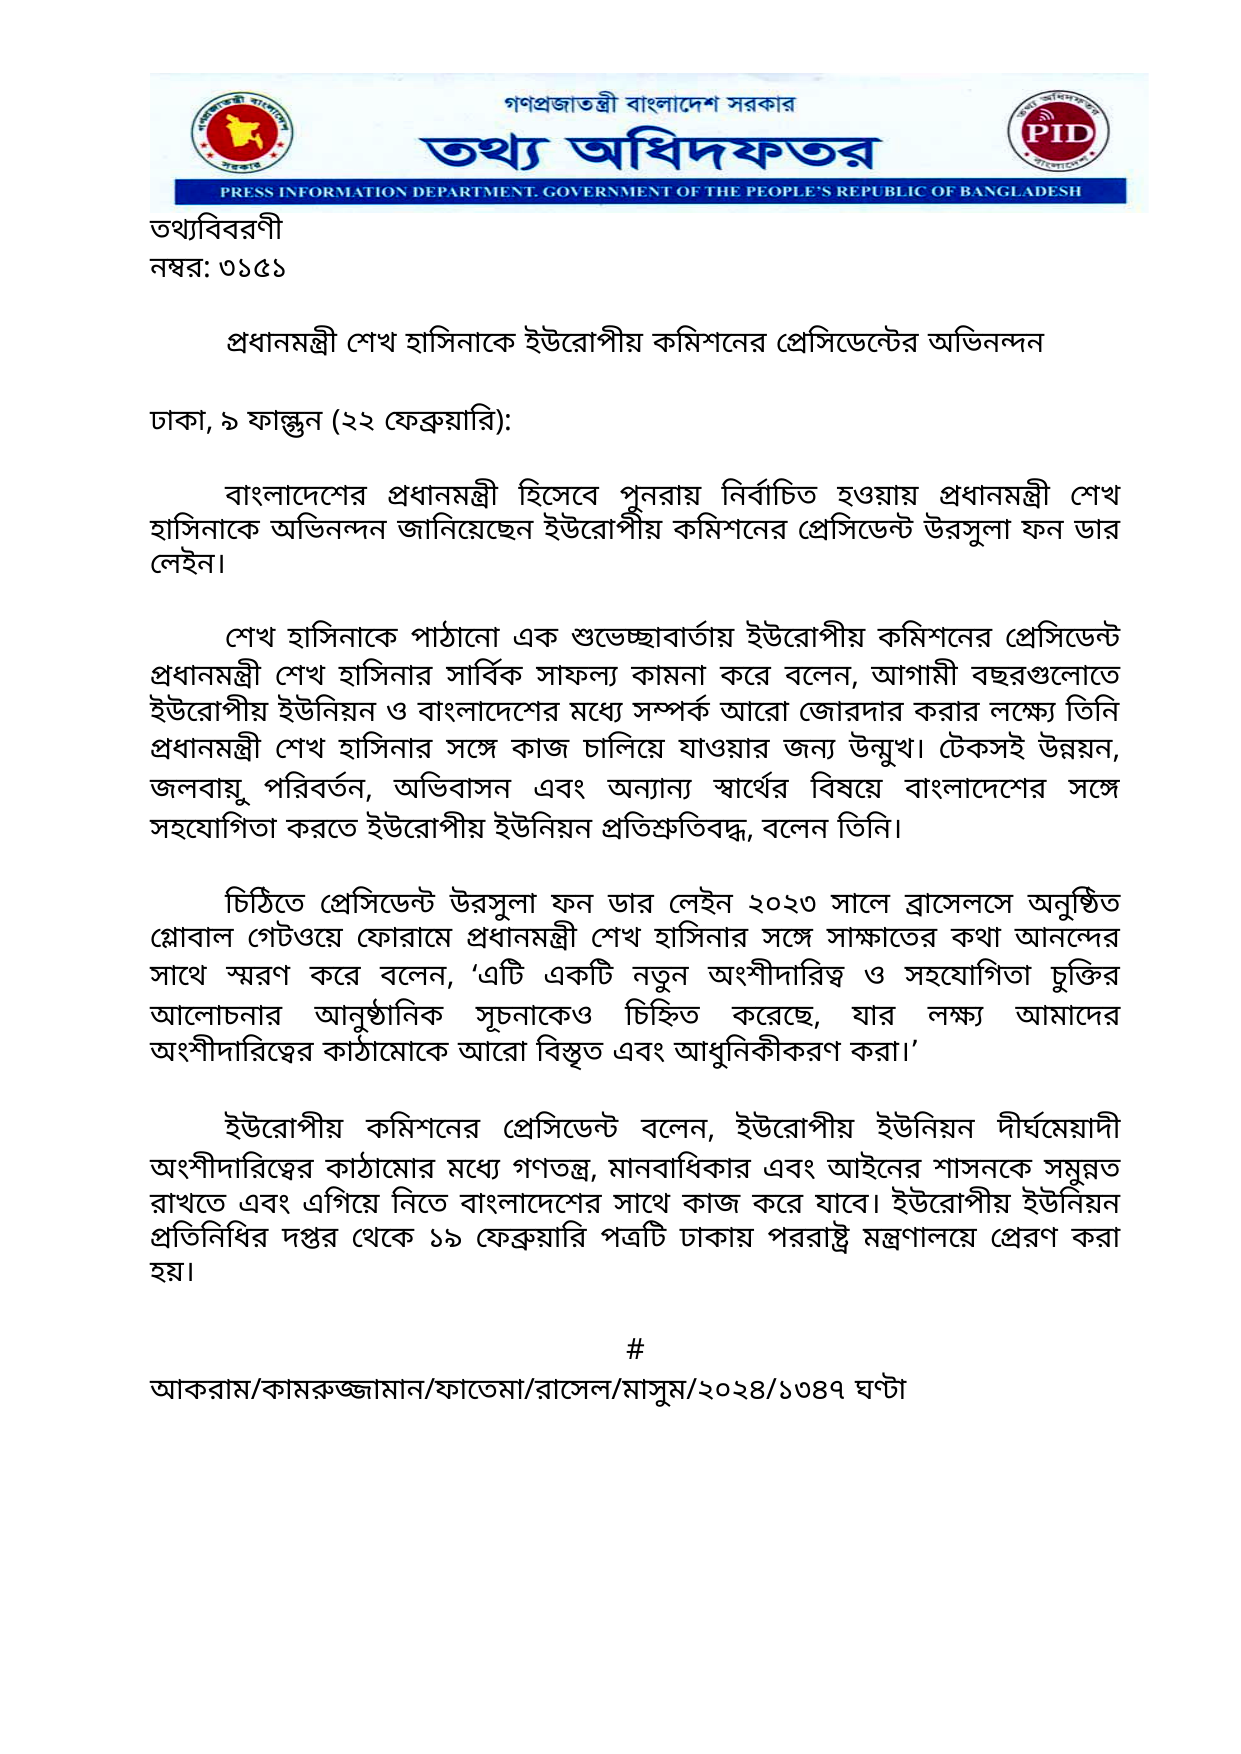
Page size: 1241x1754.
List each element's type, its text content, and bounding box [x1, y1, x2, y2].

text তথ্যবিবরণী নম্বর: ৩১৫১ [150, 213, 1120, 286]
text ঢাকা, ৯ ফাল্গুন (২২ ফেব্রুয়ারি): [150, 399, 1120, 439]
text # [150, 1328, 1120, 1368]
text ইউরোপীয় কমিশনের প্রেসিডেন্ট বলেন, ইউরোপীয় ইউনিয়ন দীর্ঘমেয়াদী অংশীদারিত্বের কাঠামোর মধ্যে গণতন্ত্র, মানবাধিকার এবং আইনের শাসনকে সমুন্নত রাখতে এবং এগিয়ে নিতে বাংলাদেশের সাথে কাজ করে যাবে। ইউরোপীয় ইউনিয়ন প্রতিনিধির দপ্তর থেকে ১৯ ফেব্রুয়ারি পত্রটি ঢাকায় পররাষ্ট্র মন্ত্রণালয়ে প্রেরণ করা হয়। [150, 1107, 1120, 1289]
text আকরাম/কামরুজ্জামান/ফাতেমা/রাসেল/মাসুম/২০২৪/১৩৪৭ ঘণ্টা [150, 1368, 1120, 1408]
text শেখ হাসিনাকে পাঠানো এক শুভেচ্ছাবার্তায় ইউরোপীয় কমিশনের প্রেসিডেন্ট প্রধানমন্ত্রী শেখ হাসিনার সার্বিক সাফল্য কামনা করে বলেন, আগামী বছরগুলোতে ইউরোপীয় ইউনিয়ন ও বাংলাদেশের মধ্যে সম্পর্ক আরো জোরদার করার লক্ষ্যে তিনি প্রধানমন্ত্রী শেখ হাসিনার সঙ্গে কাজ চালিয়ে যাওয়ার জন্য উন্মুখ। টেকসই উন্নয়ন, জলবায়ু পরিবর্তন, অভিবাসন এবং অন্যান্য স্বার্থের বিষয়ে বাংলাদেশের সঙ্গে সহযোগিতা করতে ইউরোপীয় ইউনিয়ন প্রতিশ্রুতিবদ্ধ, বলেন তিনি। [150, 620, 1120, 847]
text চিঠিতে প্রেসিডেন্ট উরসুলা ফন ডার লেইন ২০২৩ সালে ব্রাসেলসে অনুষ্ঠিত গ্লোবাল গেটওয়ে ফোরামে প্রধানমন্ত্রী শেখ হাসিনার সঙ্গে সাক্ষাতের কথা আনন্দের সাথে স্মরণ করে বলেন, ‘এটি একটি নতুন অংশীদারিত্ব ও সহযোগিতা চুক্তির আলোচনার আনুষ্ঠানিক সূচনাকেও চিহ্নিত করেছে, যার লক্ষ্য আমাদের অংশীদারিত্বের কাঠামোকে আরো বিস্তৃত এবং আধুনিকীকরণ করা।’ [150, 887, 1120, 1068]
text প্রধানমন্ত্রী শেখ হাসিনাকে ইউরোপীয় কমিশনের প্রেসিডেন্টের অভিনন্দন [150, 326, 1120, 359]
text বাংলাদেশের প্রধানমন্ত্রী হিসেবে পুনরায় নির্বাচিত হওয়ায় প্রধানমন্ত্রী শেখ হাসিনাকে অভিনন্দন জানিয়েছেন ইউরোপীয় কমিশনের প্রেসিডেন্ট উরসুলা ফন ডার লেইন। [150, 479, 1120, 581]
